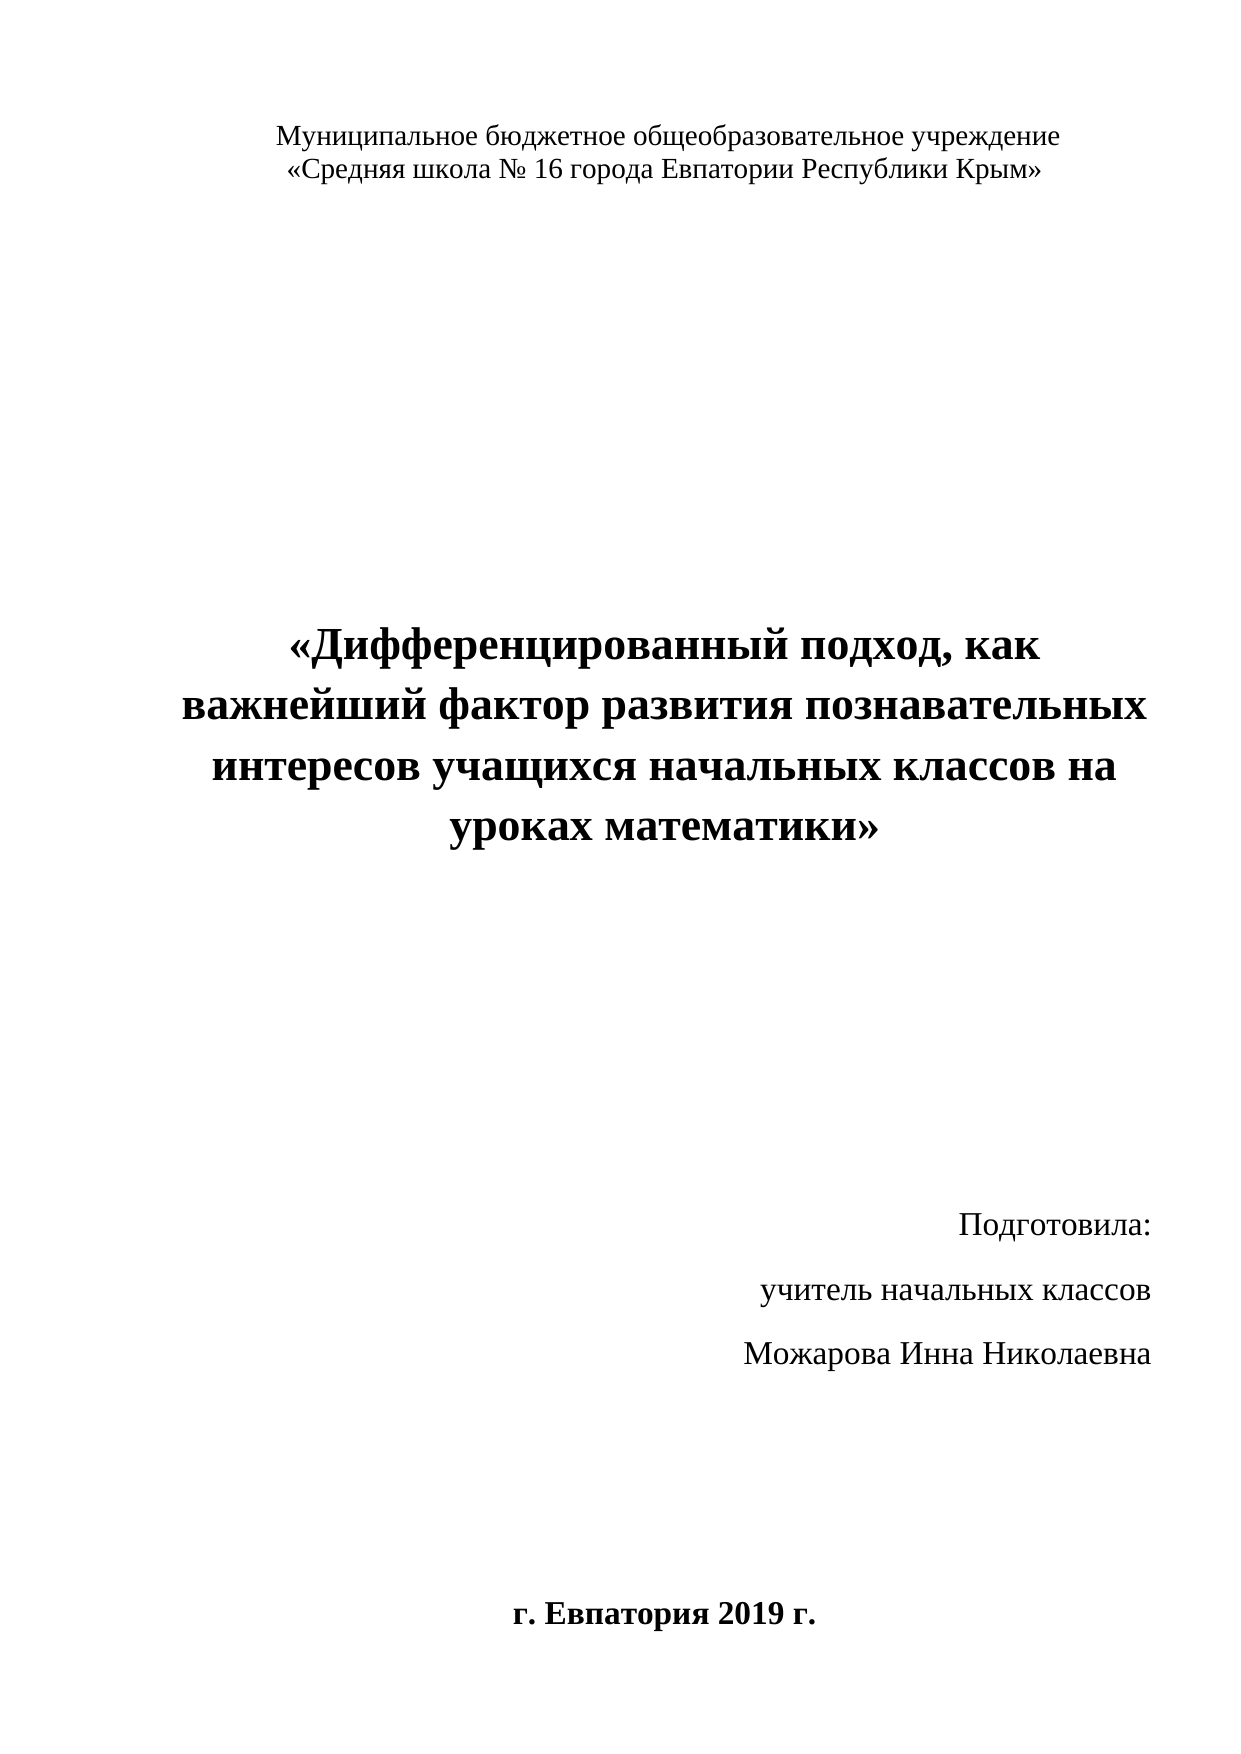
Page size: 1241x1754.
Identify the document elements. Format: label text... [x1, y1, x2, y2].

text учитель начальных классов [177, 1269, 1152, 1307]
text Можарова Инна Николаевна [177, 1334, 1152, 1372]
text Муниципальное бюджетное общеобразовательное учреждение [177, 118, 1152, 152]
text г. Евпатория 2019 г. [177, 1593, 1152, 1632]
text Подготовила: [177, 1204, 1152, 1242]
text «Средняя школа № 16 города Евпатории Республики Крым» [177, 152, 1152, 185]
text «Дифференцированный подход, как важнейший фактор развития познавательных интересов учащихся начальных классов на уроках математики» [177, 616, 1152, 851]
